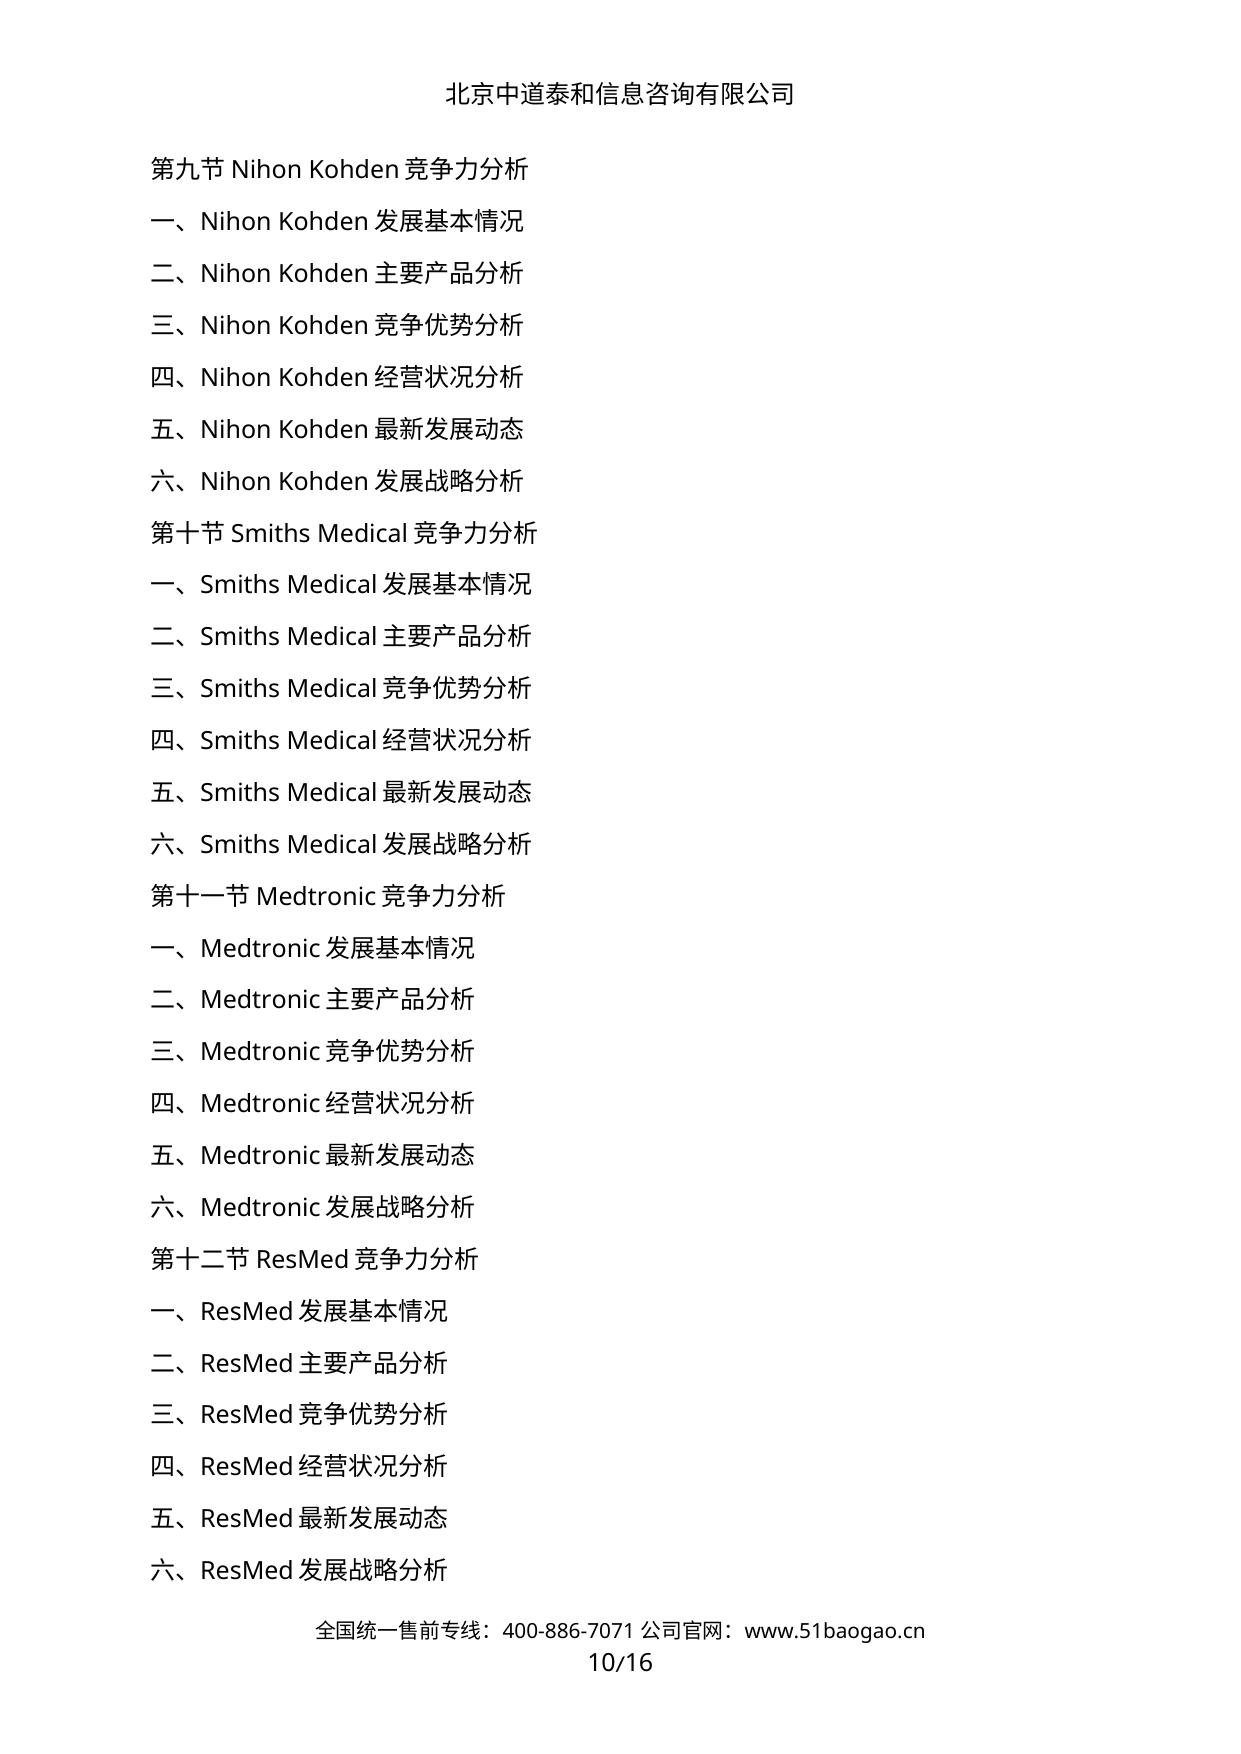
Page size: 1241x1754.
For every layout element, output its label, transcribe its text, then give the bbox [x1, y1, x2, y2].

text 一、Smiths Medical发展基本情况 [150, 565, 1090, 601]
text 一、ResMed发展基本情况 [150, 1291, 1090, 1327]
text 第十节 Smiths Medical竞争力分析 [150, 513, 1090, 549]
text 一、Medtronic发展基本情况 [150, 928, 1090, 964]
text 六、Nihon Kohden发展战略分析 [150, 461, 1090, 497]
text 五、Smiths Medical最新发展动态 [150, 772, 1090, 809]
text 第九节 Nihon Kohden竞争力分析 [150, 150, 1090, 186]
text 二、Smiths Medical主要产品分析 [150, 617, 1090, 653]
text 三、ResMed竞争优势分析 [150, 1395, 1090, 1431]
text 二、Medtronic主要产品分析 [150, 980, 1090, 1016]
text 第十一节 Medtronic竞争力分析 [150, 876, 1090, 912]
text 五、ResMed最新发展动态 [150, 1499, 1090, 1535]
text 二、Nihon Kohden主要产品分析 [150, 254, 1090, 290]
text 六、Smiths Medical发展战略分析 [150, 824, 1090, 861]
text 二、ResMed主要产品分析 [150, 1343, 1090, 1379]
text 五、Medtronic最新发展动态 [150, 1136, 1090, 1172]
text 六、ResMed发展战略分析 [150, 1551, 1090, 1587]
text 五、Nihon Kohden最新发展动态 [150, 409, 1090, 446]
text 四、Medtronic经营状况分析 [150, 1084, 1090, 1120]
text 六、Medtronic发展战略分析 [150, 1187, 1090, 1224]
text 四、Nihon Kohden经营状况分析 [150, 357, 1090, 394]
text 一、Nihon Kohden发展基本情况 [150, 202, 1090, 238]
text 第十二节 ResMed竞争力分析 [150, 1239, 1090, 1276]
text 三、Nihon Kohden竞争优势分析 [150, 306, 1090, 342]
text 三、Medtronic竞争优势分析 [150, 1032, 1090, 1068]
text 四、ResMed经营状况分析 [150, 1447, 1090, 1483]
text 三、Smiths Medical竞争优势分析 [150, 669, 1090, 705]
text 四、Smiths Medical经营状况分析 [150, 721, 1090, 757]
